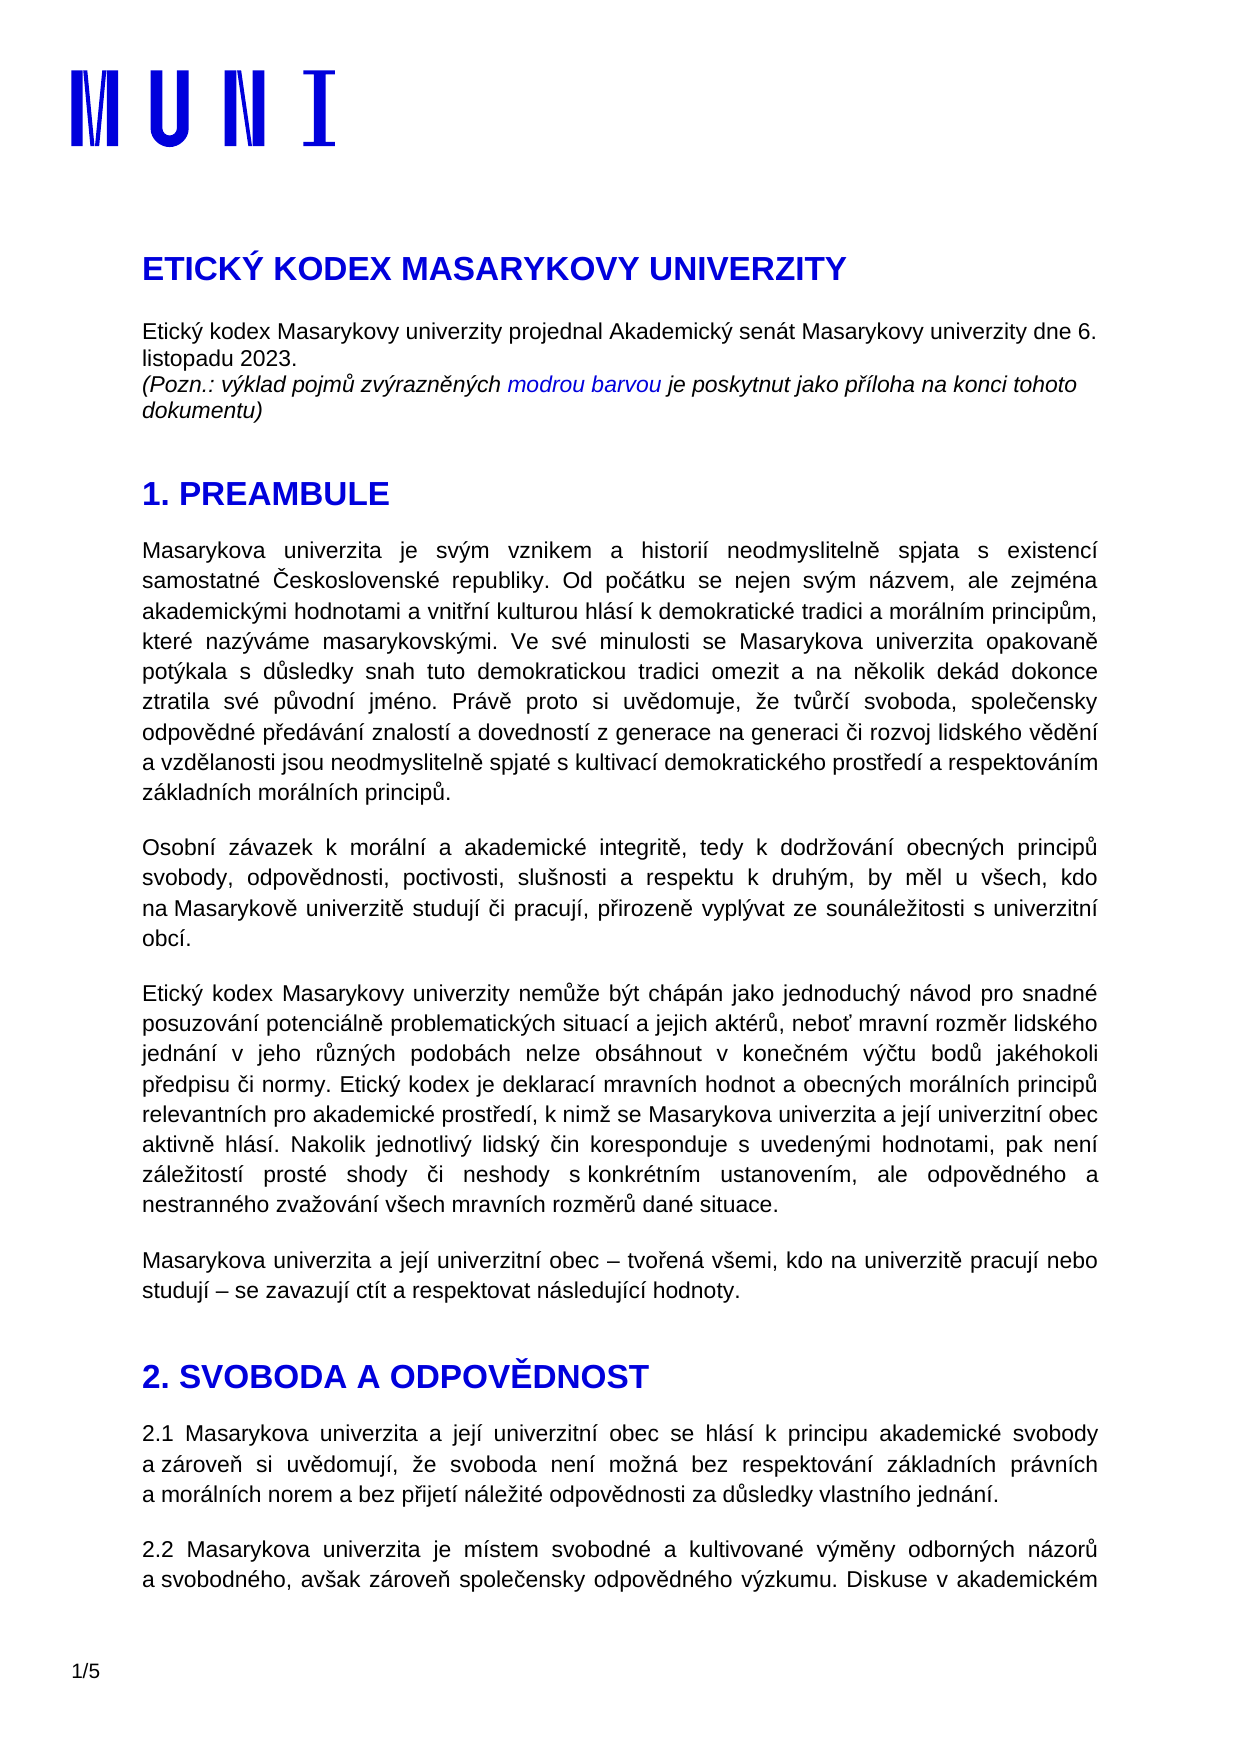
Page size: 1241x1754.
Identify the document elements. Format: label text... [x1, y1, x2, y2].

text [142, 1536, 1098, 1593]
text Etický kodex Masarykovy univerzity projednal Akademický senát Masarykovy univerzity dne 6. listopadu 2023. (Pozn.: výklad pojmů zvýrazněných modrou barvou je poskytnut jako příloha na konci tohoto dokumentu) [142, 318, 1098, 424]
text 2.1 Masarykova univerzita a její univerzitní obec se hlásí k principu akademické svobody a zároveň si uvědomují, že svoboda není možná bez respektování základních právních a morálních norem a bez přijetí náležité odpovědnosti za důsledky vlastního jednání. [142, 1420, 1098, 1507]
subtitle 1. PREAMBULE [142, 474, 1098, 512]
text Osobní závazek k morální a akademické integritě, tedy k dodržování obecných principů svobody, odpovědnosti, poctivosti, slušnosti a respektu k druhým, by měl u všech, kdo na Masarykově univerzitě studují či pracují, přirozeně vyplývat ze sounáležitosti s univerzitní obcí. [142, 834, 1098, 951]
text Masarykova univerzita a její univerzitní obec – tvořená všemi, kdo na univerzitě pracují nebo studují – se zavazují ctít a respektovat následující hodnoty. [142, 1247, 1098, 1303]
text ETICKÝ KODEX MASARYKOVY UNIVERZITY [142, 167, 1098, 288]
subtitle 2. SVOBODA A ODPOVĚDNOST [142, 1357, 1098, 1395]
text Etický kodex Masarykovy univerzity nemůže být chápán jako jednoduchý návod pro snadné posuzování potenciálně problematických situací a jejich aktérů, neboť mravní rozměr lidského jednání v jeho různých podobách nelze obsáhnout v konečném výčtu bodů jakéhokoli předpisu či normy. Etický kodex je deklarací mravních hodnot a obecných morálních principů relevantních pro akademické prostředí, k nimž se Masarykova univerzita a její univerzitní obec aktivně hlásí. Nakolik jednotlivý lidský čin koresponduje s uvedenými hodnotami, pak není záležitostí prosté shody či neshody s konkrétním ustanovením, ale odpovědného a nestranného zvažování všech mravních rozměrů dané situace. [142, 980, 1098, 1218]
text Masarykova univerzita je svým vznikem a historií neodmyslitelně spjata s existencí samostatné Československé republiky. Od počátku se nejen svým názvem, ale zejména akademickými hodnotami a vnitřní kulturou hlásí k demokratické tradici a morálním principům, které nazýváme masarykovskými. Ve své minulosti se Masarykova univerzita opakovaně potýkala s důsledky snah tuto demokratickou tradici omezit a na několik dekád dokonce ztratila své původní jméno. Právě proto si uvědomuje, že tvůrčí svoboda, společensky odpovědné předávání znalostí a dovedností z generace na generaci či rozvoj lidského vědění a vzdělanosti jsou neodmyslitelně spjaté s kultivací demokratického prostředí a respektováním základních morálních principů. [142, 537, 1098, 805]
